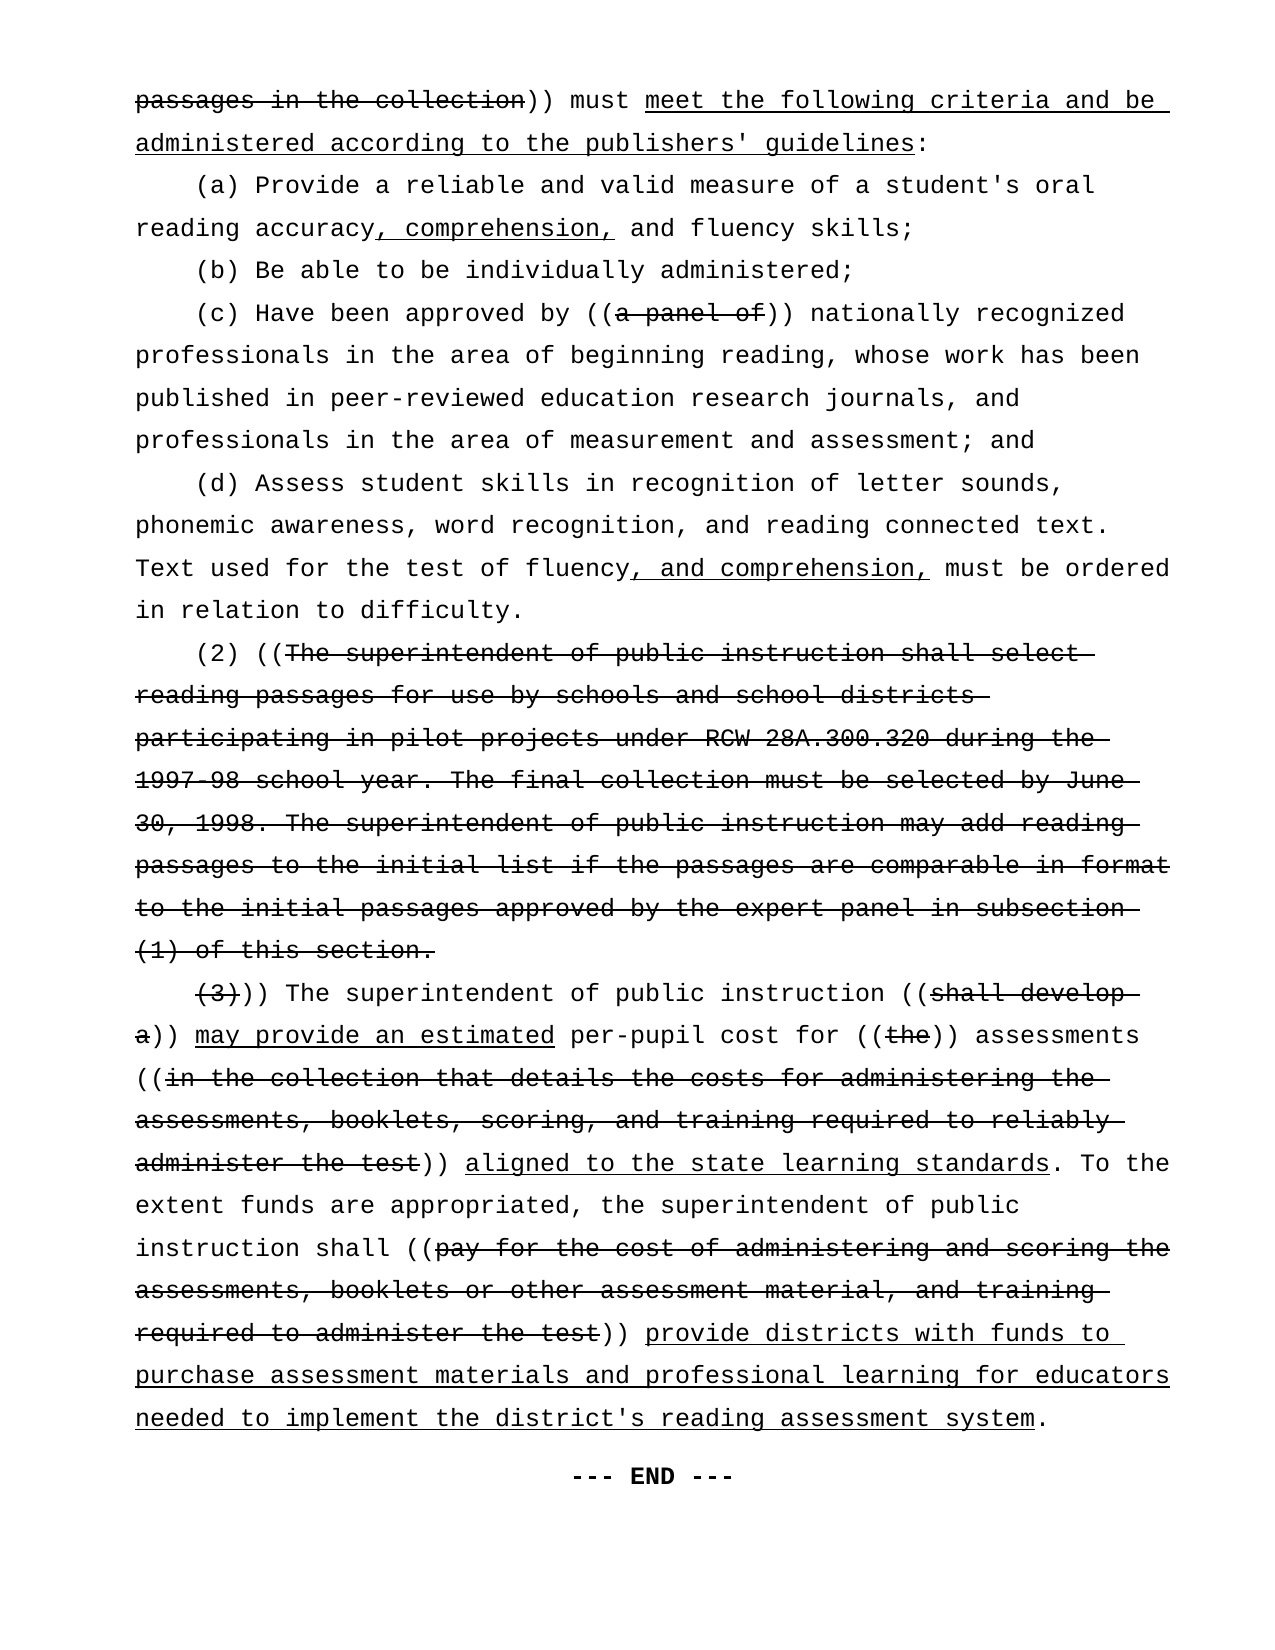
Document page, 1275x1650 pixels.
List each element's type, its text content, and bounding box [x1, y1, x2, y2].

text (3))) The superintendent of public instruction ((shall develop a)) may provide an estimated per-pupil cost for ((the)) assessments ((in the collection that details the costs for administering the assessments, booklets, scoring, and training required to reliably administer the test)) aligned to the state learning standards. To the extent funds are appropriated, the superintendent of public instruction shall ((pay for the cost of administering and scoring the assessments, booklets or other assessment material, and training required to administer the test)) provide districts with funds to purchase assessment materials and professional learning for educators needed to implement the district's reading assessment system. [135, 1388, 1170, 1435]
text (b) Be able to be individually administered; [135, 245, 1170, 287]
text (c) Have been approved by ((a panel of)) nationally recognized professionals in the area of beginning reading, whose work has been published in peer-reviewed education research journals, and professionals in the area of measurement and assessment; and [135, 287, 1170, 457]
text --- END --- [135, 1463, 1170, 1492]
text (a) Provide a reliable and valid measure of a student's oral reading accuracy, comprehension, and fluency skills; [135, 160, 1170, 245]
text (d) Assess student skills in recognition of letter sounds, phonemic awareness, word recognition, and reading connected text. Text used for the test of fluency, and comprehension, must be ordered in relation to difficulty. [135, 457, 1170, 627]
text (2) ((The superintendent of public instruction shall select reading passages for use by schools and school districts participating in pilot projects under RCW 28A.300.320 during the 1997-98 school year. The final collection must be selected by June 30, 1998. The superintendent of public instruction may add reading passages to the initial list if the passages are comparable in format to the initial passages approved by the expert panel in subsection (1) of this section. [135, 868, 1170, 967]
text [135, 75, 1170, 160]
text (3))) The superintendent of public instruction ((shall develop a)) may provide an estimated per-pupil cost for ((the)) assessments ((in the collection that details the costs for administering the assessments, booklets, scoring, and training required to reliably administer the test)) aligned to the state learning standards. To the extent funds are appropriated, the superintendent of public instruction shall ((pay for the cost of administering and scoring the assessments, booklets or other assessment material, and training required to administer the test)) provide districts with funds to purchase assessment materials and professional learning for educators needed to implement the district's reading assessment system. [135, 967, 1170, 1386]
text (2) ((The superintendent of public instruction shall select reading passages for use by schools and school districts participating in pilot projects under RCW 28A.300.320 during the 1997-98 school year. The final collection must be selected by June 30, 1998. The superintendent of public instruction may add reading passages to the initial list if the passages are comparable in format to the initial passages approved by the expert panel in subsection (1) of this section. [135, 627, 1170, 866]
